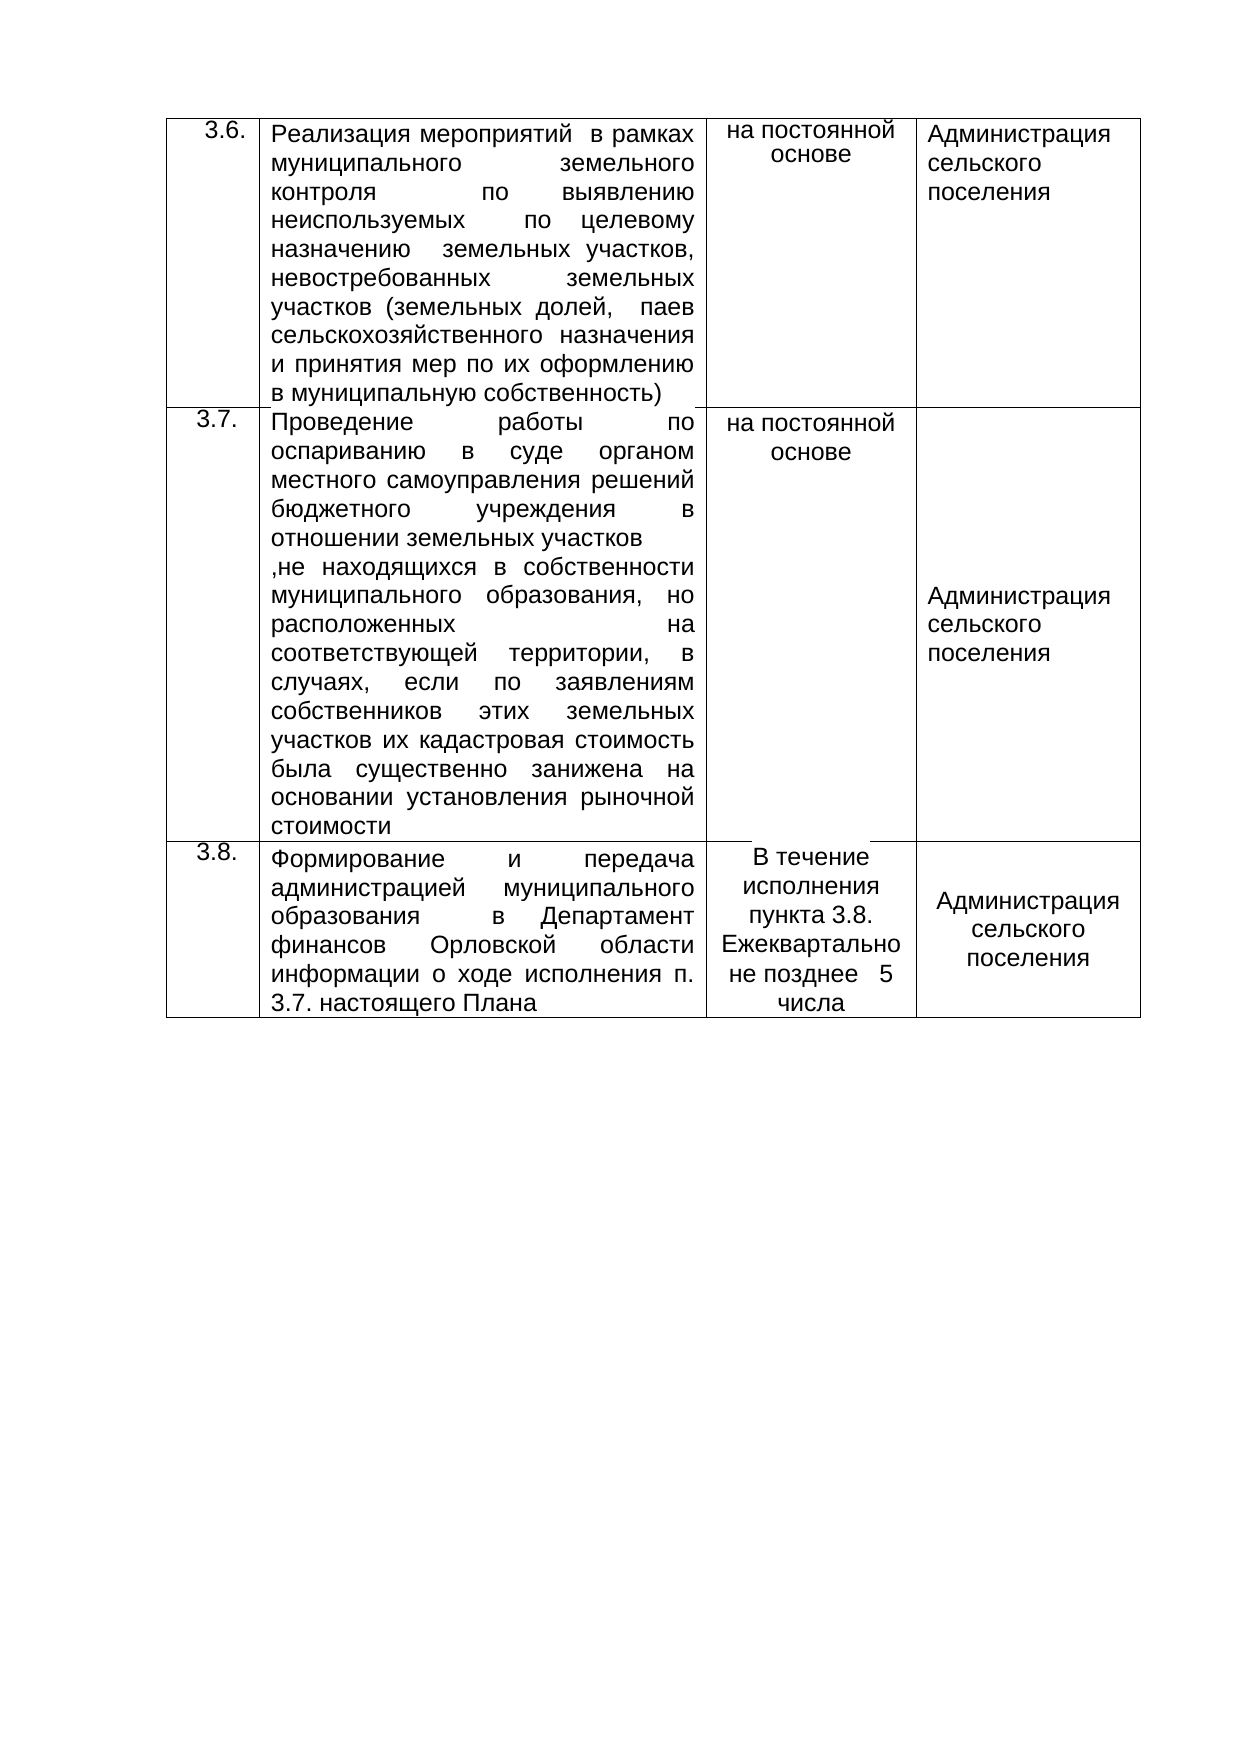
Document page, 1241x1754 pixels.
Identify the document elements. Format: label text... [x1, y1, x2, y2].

table_cell 3.7. [167, 408, 259, 841]
table_cell Администрация сельского поселения [917, 842, 1140, 1017]
table_cell Проведение работы по оспариванию в суде органом местного самоуправления решений бюджетного учреждения в отношении земельных участков ,не находящихся в собственности муниципального образования, но расположенных на соответствующей территории, в случаях, если по заявлениям собственников этих земельных участков их кадастровая стоимость была существенно занижена на основании установления рыночной стоимости [260, 408, 706, 841]
table_cell 3.6. [167, 119, 259, 407]
table_cell 3.8. [167, 842, 259, 1017]
table_cell на постоянной основе [707, 119, 916, 407]
table_cell В течение исполнения пункта 3.8. Ежеквартально не позднее 5 числа [707, 842, 916, 1017]
table_cell Реализация мероприятий в рамках муниципального земельного контроля по выявлению неиспользуемых по целевому назначению земельных участков, невостребованных земельных участков (земельных долей, паев сельскохозяйственного назначения и принятия мер по их оформлению в муниципальную собственность) [260, 119, 706, 407]
table_cell Формирование и передача администрацией муниципального образования в Департамент финансов Орловской области информации о ходе исполнения п. 3.7. настоящего Плана [260, 842, 706, 1017]
table_cell Администрация сельского поселения [917, 408, 1140, 841]
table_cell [917, 119, 1140, 407]
table_cell на постоянной основе [707, 408, 916, 841]
